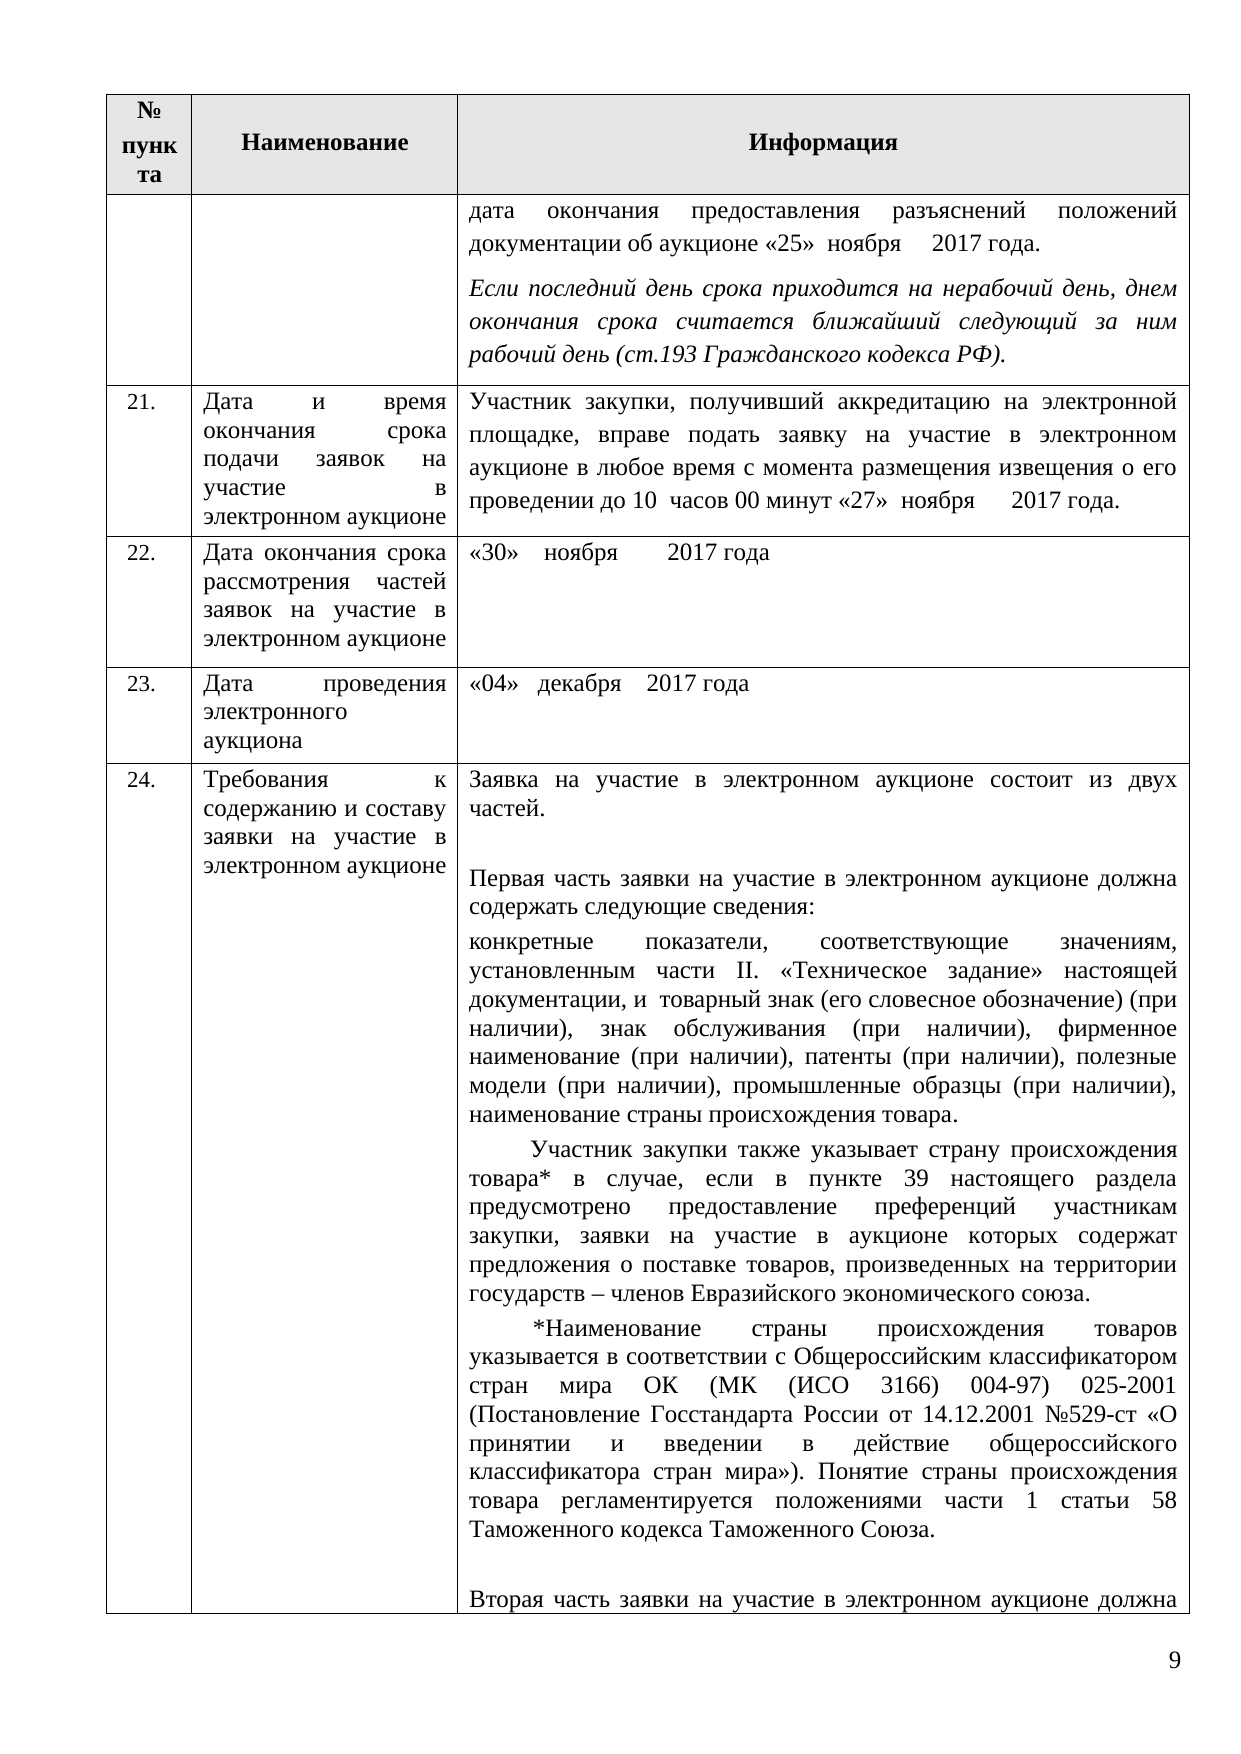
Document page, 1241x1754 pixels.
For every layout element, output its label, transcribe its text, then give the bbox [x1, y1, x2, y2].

table_cell [107, 537, 191, 667]
table_header Информация [458, 95, 1189, 194]
table_header № пункта [107, 95, 191, 194]
table_cell Участник закупки, получивший аккредитацию на электронной площадке, вправе подать заявку на участие в электронном аукционе в любое время с момента размещения извещения о его проведении до 10 часов 00 минут «27» ноября 2017 года. [458, 386, 1189, 536]
table_cell [107, 764, 191, 1613]
table_header Наименование [192, 95, 457, 194]
table_cell [107, 195, 191, 385]
table_cell [107, 386, 191, 536]
table_cell Дата окончания срока рассмотрения частей заявок на участие в электронном аукционе [192, 537, 457, 667]
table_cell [192, 764, 457, 1613]
table_cell Дата проведения электронного аукциона [192, 668, 457, 763]
table_cell Дата и время окончания срока подачи заявок на участие в электронном аукционе [192, 386, 457, 536]
table_cell [107, 668, 191, 763]
table_cell «04» декабря 2017 года [458, 668, 1189, 763]
table_cell «30» ноября 2017 года [458, 537, 1189, 667]
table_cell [458, 195, 1189, 385]
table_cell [458, 764, 1189, 1613]
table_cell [192, 195, 457, 385]
